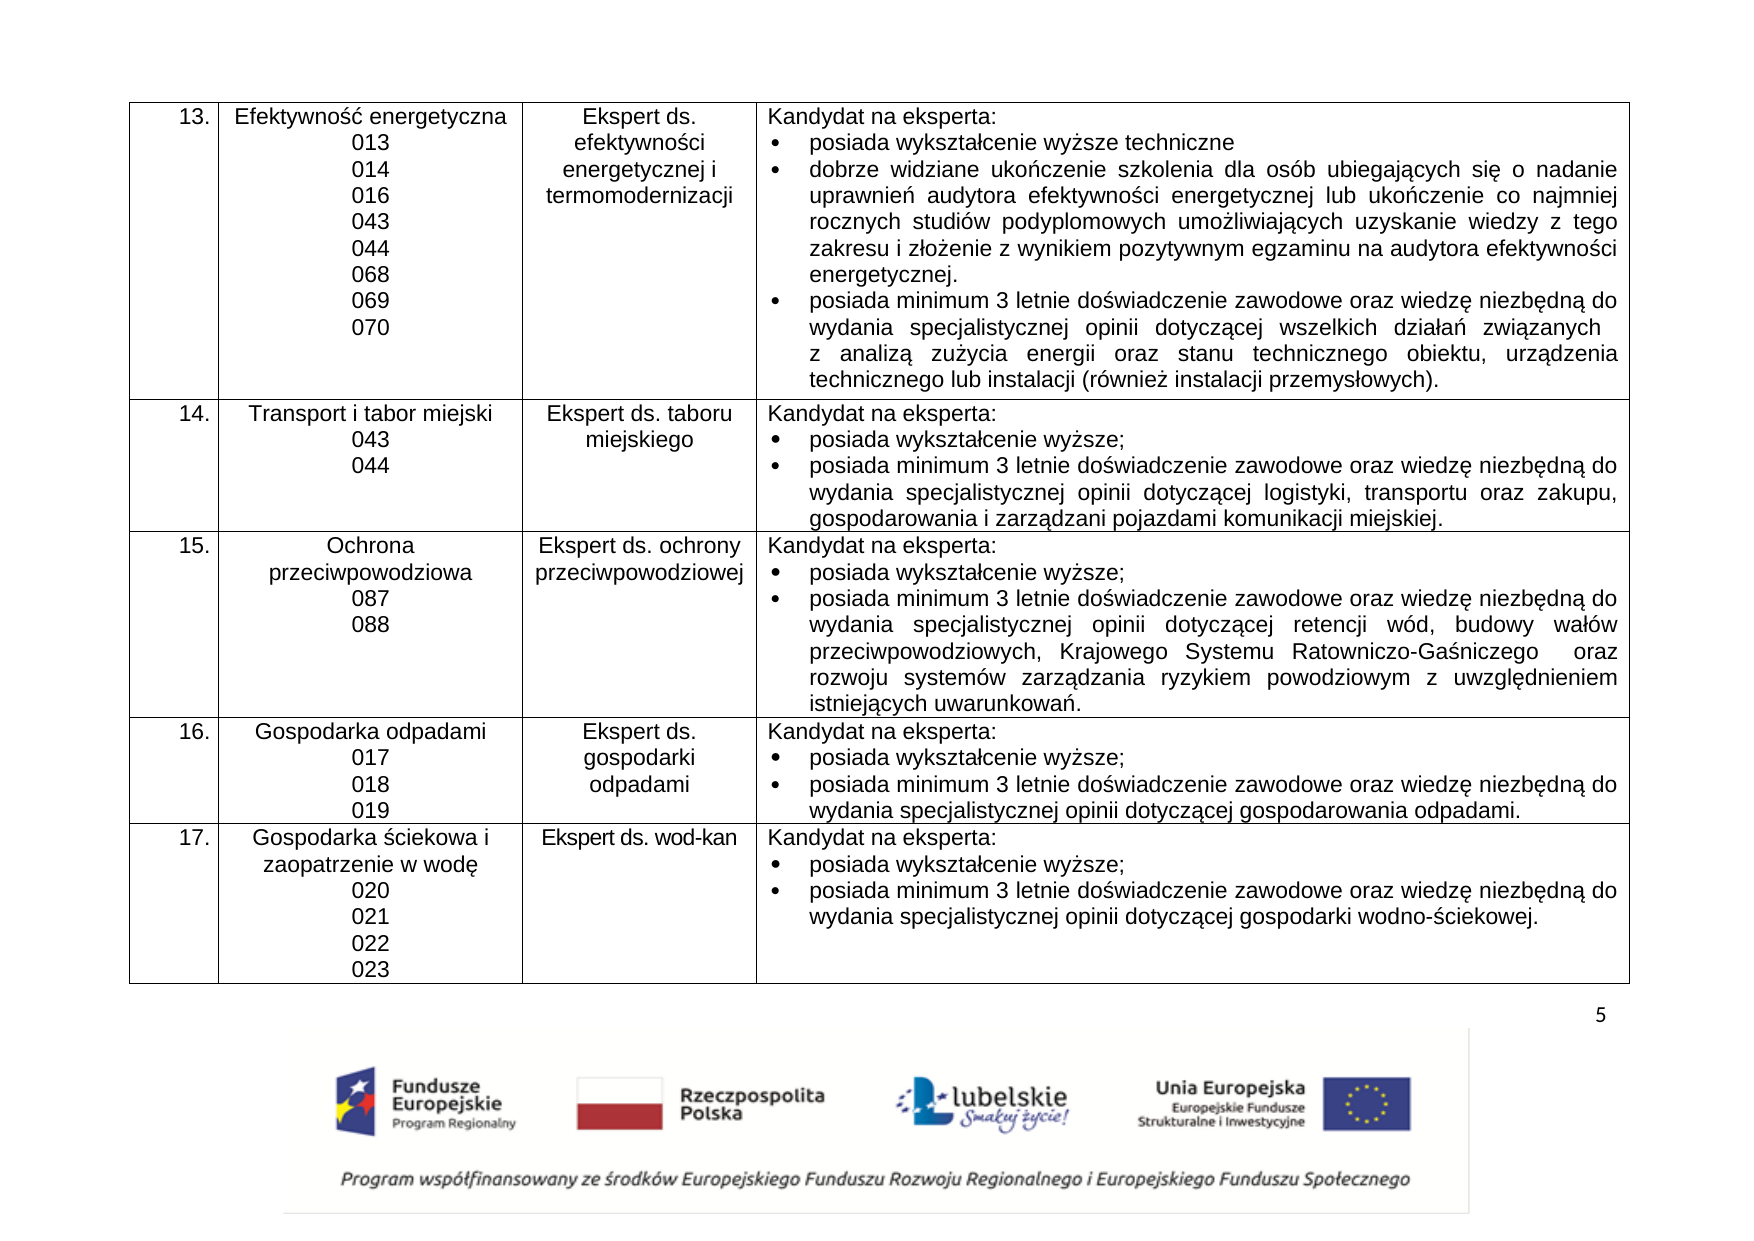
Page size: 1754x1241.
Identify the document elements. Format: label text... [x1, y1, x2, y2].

table_cell [130, 532, 218, 717]
table_cell Efektywność energetyczna 013 014 016 043 044 068 069 070 [219, 103, 522, 398]
table_cell Kandydat na eksperta: posiada wykształcenie wyższe; posiada minimum 3 letnie doświadczenie zawodowe oraz wiedzę niezbędną do wydania specjalistycznej opinii dotyczącej gospodarowania odpadami. [997, 718, 1629, 823]
table_cell Kandydat na eksperta: posiada wykształcenie wyższe; posiada minimum 3 letnie doświadczenie zawodowe oraz wiedzę niezbędną do wydania specjalistycznej opinii dotyczącej gospodarki wodno-ściekowej. [757, 824, 1629, 982]
table_cell Kandydat na eksperta: posiada wykształcenie wyższe; posiada minimum 3 letnie doświadczenie zawodowe oraz wiedzę niezbędną do wydania specjalistycznej opinii dotyczącej retencji wód, budowy wałów przeciwpowodziowych, Krajowego Systemu Ratowniczo-Gaśniczego oraz rozwoju systemów zarządzania ryzykiem powodziowym z uwzględnieniem istniejących uwarunkowań. [997, 532, 1629, 717]
table_cell Ekspert ds. taboru miejskiego [523, 400, 756, 531]
table_cell Gospodarka ściekowa i zaopatrzenie w wodę 020 021 022 023 [219, 824, 522, 982]
table_cell [130, 400, 218, 531]
table_cell Transport i tabor miejski 043 044 [219, 400, 522, 531]
table_cell Kandydat na eksperta: posiada wykształcenie wyższe techniczne dobrze widziane ukończenie szkolenia dla osób ubiegających się o nadanie uprawnień audytora efektywności energetycznej lub ukończenie co najmniej rocznych studiów podyplomowych umożliwiających uzyskanie wiedzy z tego zakresu i złożenie z wynikiem pozytywnym egzaminu na audytora efektywności energetycznej. posiada minimum 3 letnie doświadczenie zawodowe oraz wiedzę niezbędną do wydania specjalistycznej opinii dotyczącej wszelkich działań związanych z analizą zużycia energii oraz stanu technicznego obiektu, urządzenia technicznego lub instalacji (również instalacji przemysłowych). [757, 103, 1629, 398]
table_cell Ekspert ds. ochrony przeciwpowodziowej [523, 532, 756, 717]
table_cell Gospodarka odpadami 017 018 019 [219, 718, 522, 823]
table_cell [130, 103, 218, 398]
picture [283, 1028, 1471, 1215]
table_cell Kandydat na eksperta: posiada wykształcenie wyższe; posiada minimum 3 letnie doświadczenie zawodowe oraz wiedzę niezbędną do wydania specjalistycznej opinii dotyczącej logistyki, transportu oraz zakupu, gospodarowania i zarządzani pojazdami komunikacji miejskiej. [757, 400, 1629, 531]
table_cell Ekspert ds. gospodarki odpadami [523, 718, 756, 823]
table_cell Ekspert ds. efektywności energetycznej i termomodernizacji [523, 103, 756, 398]
table_cell [130, 824, 218, 982]
table_cell Ekspert ds. wod-kan [523, 824, 756, 982]
table_cell [130, 718, 218, 823]
table_cell Ochrona przeciwpowodziowa 087 088 [219, 532, 522, 717]
